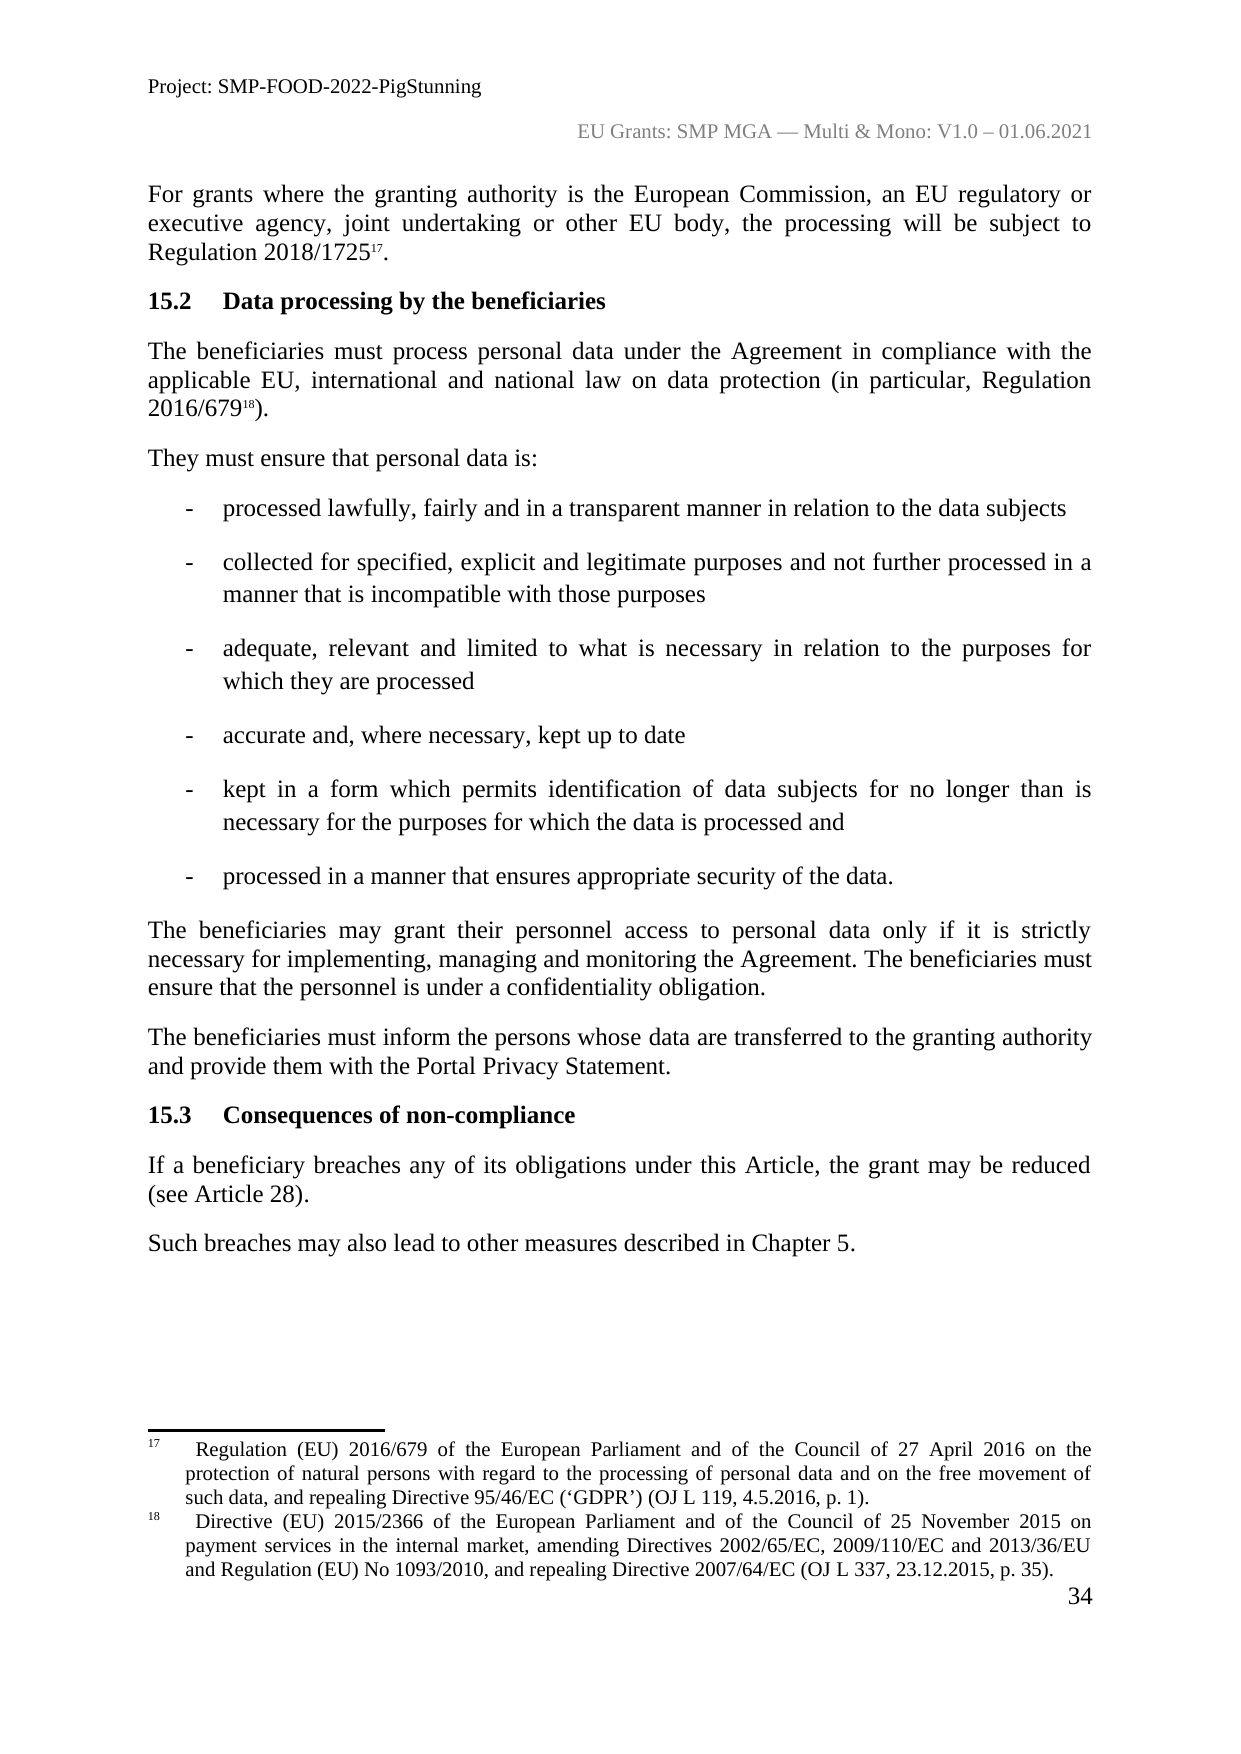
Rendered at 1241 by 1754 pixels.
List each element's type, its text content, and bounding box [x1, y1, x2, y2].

text The beneficiaries must process personal data under the Agreement in compliance with the applicable EU, international and national law on data protection (in particular, Regulation 2016/679). [148, 336, 1092, 422]
text They must ensure that personal data is: [148, 443, 1092, 472]
list processed in a manner that ensures appropriate security of the data. [185, 861, 1092, 890]
text For grants where the granting authority is the European Commission, an EU regulatory or executive agency, joint undertaking or other EU body, the processing will be subject to Regulation 2018/1725. [148, 179, 1092, 266]
list kept in a form which permits identification of data subjects for no longer than is necessary for the purposes for which the data is processed and [185, 774, 1092, 836]
list adequate, relevant and limited to what is necessary in relation to the purposes for which they are processed [185, 633, 1092, 695]
list accurate and, where necessary, kept up to date [185, 720, 1092, 749]
text The beneficiaries must inform the persons whose data are transferred to the granting authority and provide them with the Portal Privacy Statement. [148, 1022, 1092, 1079]
text The beneficiaries may grant their personnel access to personal data only if it is strictly necessary for implementing, managing and monitoring the Agreement. The beneficiaries must ensure that the personnel is under a confidentiality obligation. [148, 915, 1092, 1001]
list collected for specified, explicit and legitimate purposes and not further processed in a manner that is incompatible with those purposes [185, 547, 1092, 608]
list processed lawfully, fairly and in a transparent manner in relation to the data subjects [185, 493, 1092, 521]
text Such breaches may also lead to other measures described in Chapter 5. [148, 1228, 1092, 1257]
text If a beneficiary breaches any of its obligations under this Article, the grant may be reduced (see Article 28). [148, 1150, 1092, 1207]
subtitle 15.2 Data processing by the beneficiaries [148, 286, 1092, 315]
subtitle 15.3 Consequences of non-compliance [148, 1100, 1092, 1129]
